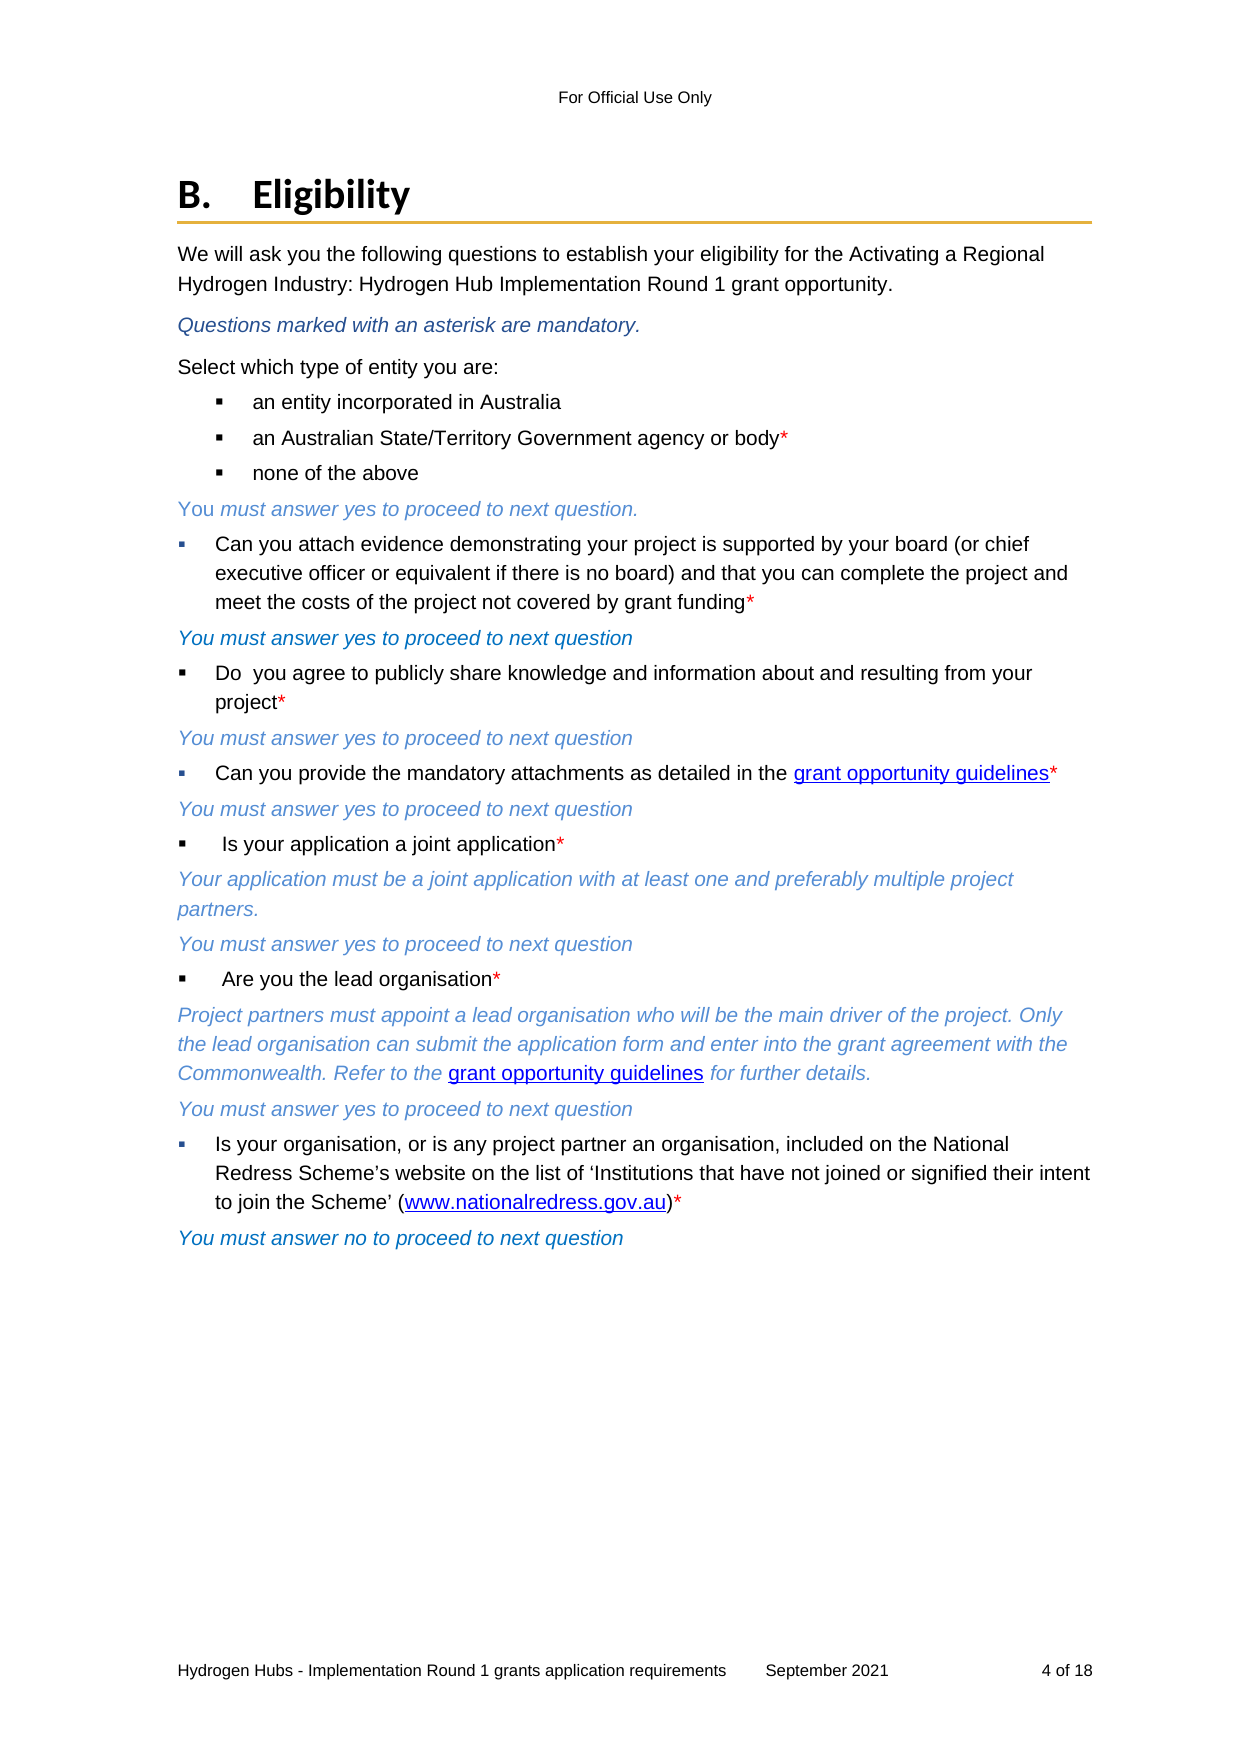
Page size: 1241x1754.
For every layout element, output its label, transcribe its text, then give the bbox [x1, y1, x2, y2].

list You must answer yes to proceed to next question [177, 927, 1092, 956]
list Is your application a joint application* [177, 827, 1092, 856]
list You must answer yes to proceed to next question. [177, 491, 1092, 520]
list Is your organisation, or is any project partner an organisation, included on the National Redress Scheme’s website on the list of ‘Institutions that have not joined or signified their intent to join the Scheme’ (www.nationalredress.gov.au)* [177, 1127, 1092, 1214]
list You must answer yes to proceed to next question [177, 1091, 1092, 1120]
list Can you attach evidence demonstrating your project is supported by your board (or chief executive officer or equivalent if there is no board) and that you can complete the project and meet the costs of the project not covered by grant funding* [177, 527, 1092, 614]
list You must answer no to proceed to next question [177, 1220, 1092, 1249]
subtitle Eligibility [177, 168, 1092, 221]
list Your application must be a joint application with at least one and preferably multiple project partners. [177, 862, 1092, 920]
list none of the above [214, 456, 1092, 485]
list an entity incorporated in Australia [214, 385, 1092, 414]
list You must answer yes to proceed to next question [177, 620, 1092, 649]
list You must answer yes to proceed to next question [177, 791, 1092, 820]
list Do you agree to publicly share knowledge and information about and resulting from your project* [177, 656, 1092, 714]
list Can you provide the mandatory attachments as detailed in the grant opportunity guidelines* [177, 756, 1092, 785]
list Select which type of entity you are: [177, 349, 1092, 379]
text Questions marked with an asterisk are mandatory. [177, 308, 1092, 337]
list Are you the lead organisation* [177, 962, 1092, 991]
list You must answer yes to proceed to next question [177, 720, 1092, 749]
list an Australian State/Territory Government agency or body* [214, 420, 1092, 449]
text We will ask you the following questions to establish your eligibility for the Activating a Regional Hydrogen Industry: Hydrogen Hub Implementation Round 1 grant opportunity. [177, 237, 1092, 295]
list Project partners must appoint a lead organisation who will be the main driver of the project. Only the lead organisation can submit the application form and enter into the grant agreement with the Commonwealth. Refer to the grant opportunity guidelines for further details. [177, 997, 1092, 1085]
